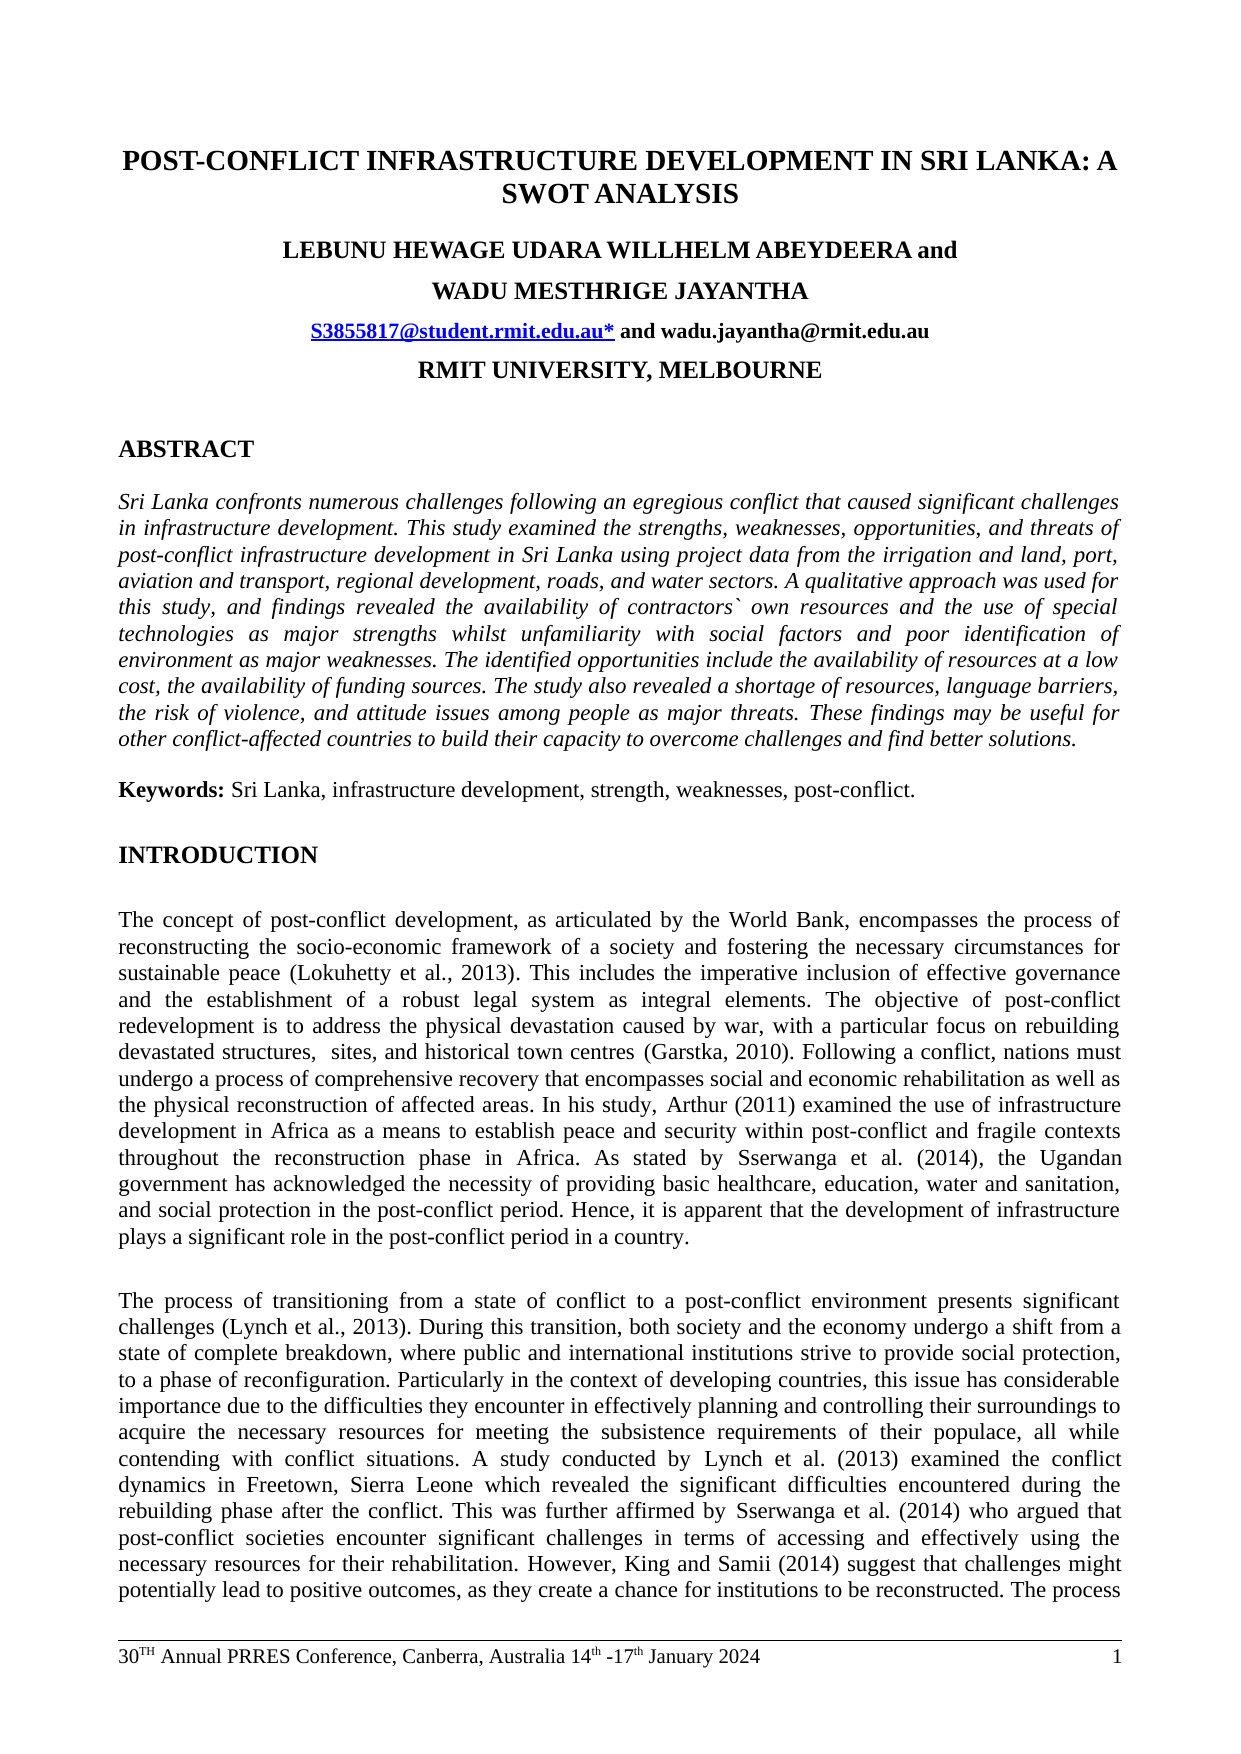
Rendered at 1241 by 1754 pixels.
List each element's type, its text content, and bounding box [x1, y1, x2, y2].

text INTRODUCTION [118, 840, 1122, 869]
text S3855817@student.rmit.edu.au* and wadu.jayantha@rmit.edu.au [118, 318, 1122, 343]
subtitle Abstract [118, 434, 1122, 463]
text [118, 1287, 1122, 1603]
text WADU MESTHRIGE JAYANTHA [118, 276, 1122, 305]
text The concept of post-conflict development, as articulated by the World Bank, encompasses the process of reconstructing the socio-economic framework of a society and fostering the necessary circumstances for sustainable peace (Lokuhetty et al., 2013). This includes the imperative inclusion of effective governance and the establishment of a robust legal system as integral elements. The objective of post-conflict redevelopment is to address the physical devastation caused by war, with a particular focus on rebuilding devastated structures, sites, and historical town centres (Garstka, 2010). Following a conflict, nations must undergo a process of comprehensive recovery that encompasses social and economic rehabilitation as well as the physical reconstruction of affected areas. In his study, Arthur (2011) examined the use of infrastructure development in Africa as a means to establish peace and security within post-conflict and fragile contexts throughout the reconstruction phase in Africa. As stated by Sserwanga et al. (2014), the Ugandan government has acknowledged the necessity of providing basic healthcare, education, water and sanitation, and social protection in the post-conflict period. Hence, it is apparent that the development of infrastructure plays a significant role in the post-conflict period in a country. [118, 907, 1122, 1249]
text Keywords: Sri Lanka, infrastructure development, strength, weaknesses, post-conflict. [118, 776, 1122, 803]
title post-conflict infrastructure development in sri lanka: A swot analysis [118, 143, 1122, 210]
text Sri Lanka confronts numerous challenges following an egregious conflict that caused significant challenges in infrastructure development. This study examined the strengths, weaknesses, opportunities, and threats of post-conflict infrastructure development in Sri Lanka using project data from the irrigation and land, port, aviation and transport, regional development, roads, and water sectors. A qualitative approach was used for this study, and findings revealed the availability of contractors` own resources and the use of special technologies as major strengths whilst unfamiliarity with social factors and poor identification of environment as major weaknesses. The identified opportunities include the availability of resources at a low cost, the availability of funding sources. The study also revealed a shortage of resources, language barriers, the risk of violence, and attitude issues among people as major threats. These findings may be useful for other conflict-affected countries to build their capacity to overcome challenges and find better solutions. [118, 488, 1122, 751]
text RMIT UNIVERSITY, MELBOURNE [118, 355, 1122, 384]
text LEBUNU HEWAGE UDARA WILLHELM ABEYDEERA and [118, 235, 1122, 264]
